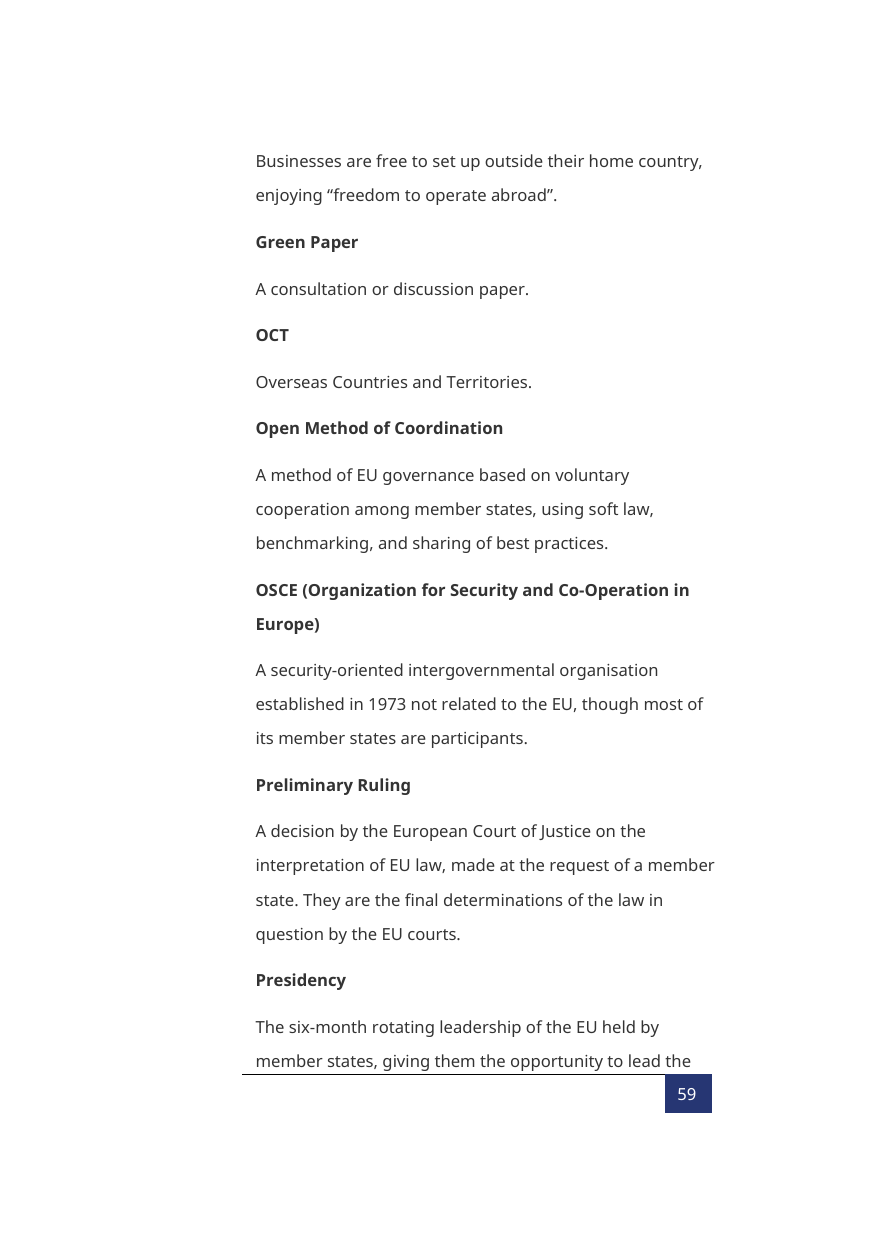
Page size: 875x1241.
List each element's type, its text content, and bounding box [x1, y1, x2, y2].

text Preliminary Ruling [254, 773, 724, 796]
text A consultation or discussion paper. [254, 277, 724, 300]
text A method of EU governance based on voluntary cooperation among member states, using soft law, benchmarking, and sharing of best practices. [254, 463, 724, 554]
text A decision by the European Court of Justice on the interpretation of EU law, made at the request of a member state. They are the final determinations of the law in question by the EU courts. [254, 820, 724, 945]
text OSCE (Organization for Security and Co-Operation in Europe) [254, 578, 724, 635]
text Open Method of Coordination [254, 417, 724, 439]
text Green Paper [254, 231, 724, 253]
text Overseas Countries and Territories. [254, 370, 724, 393]
text OCT [254, 324, 724, 346]
text The six-month rotating leadership of the EU held by member states, giving them the opportunity to lead the EU’s policy agenda during this period. [254, 1015, 724, 1072]
text A security-oriented intergovernmental organisation established in 1973 not related to the EU, though most of its member states are participants. [254, 659, 724, 749]
text Businesses are free to set up outside their home country, enjoying “freedom to operate abroad”. [254, 150, 724, 207]
text Presidency [254, 969, 724, 991]
